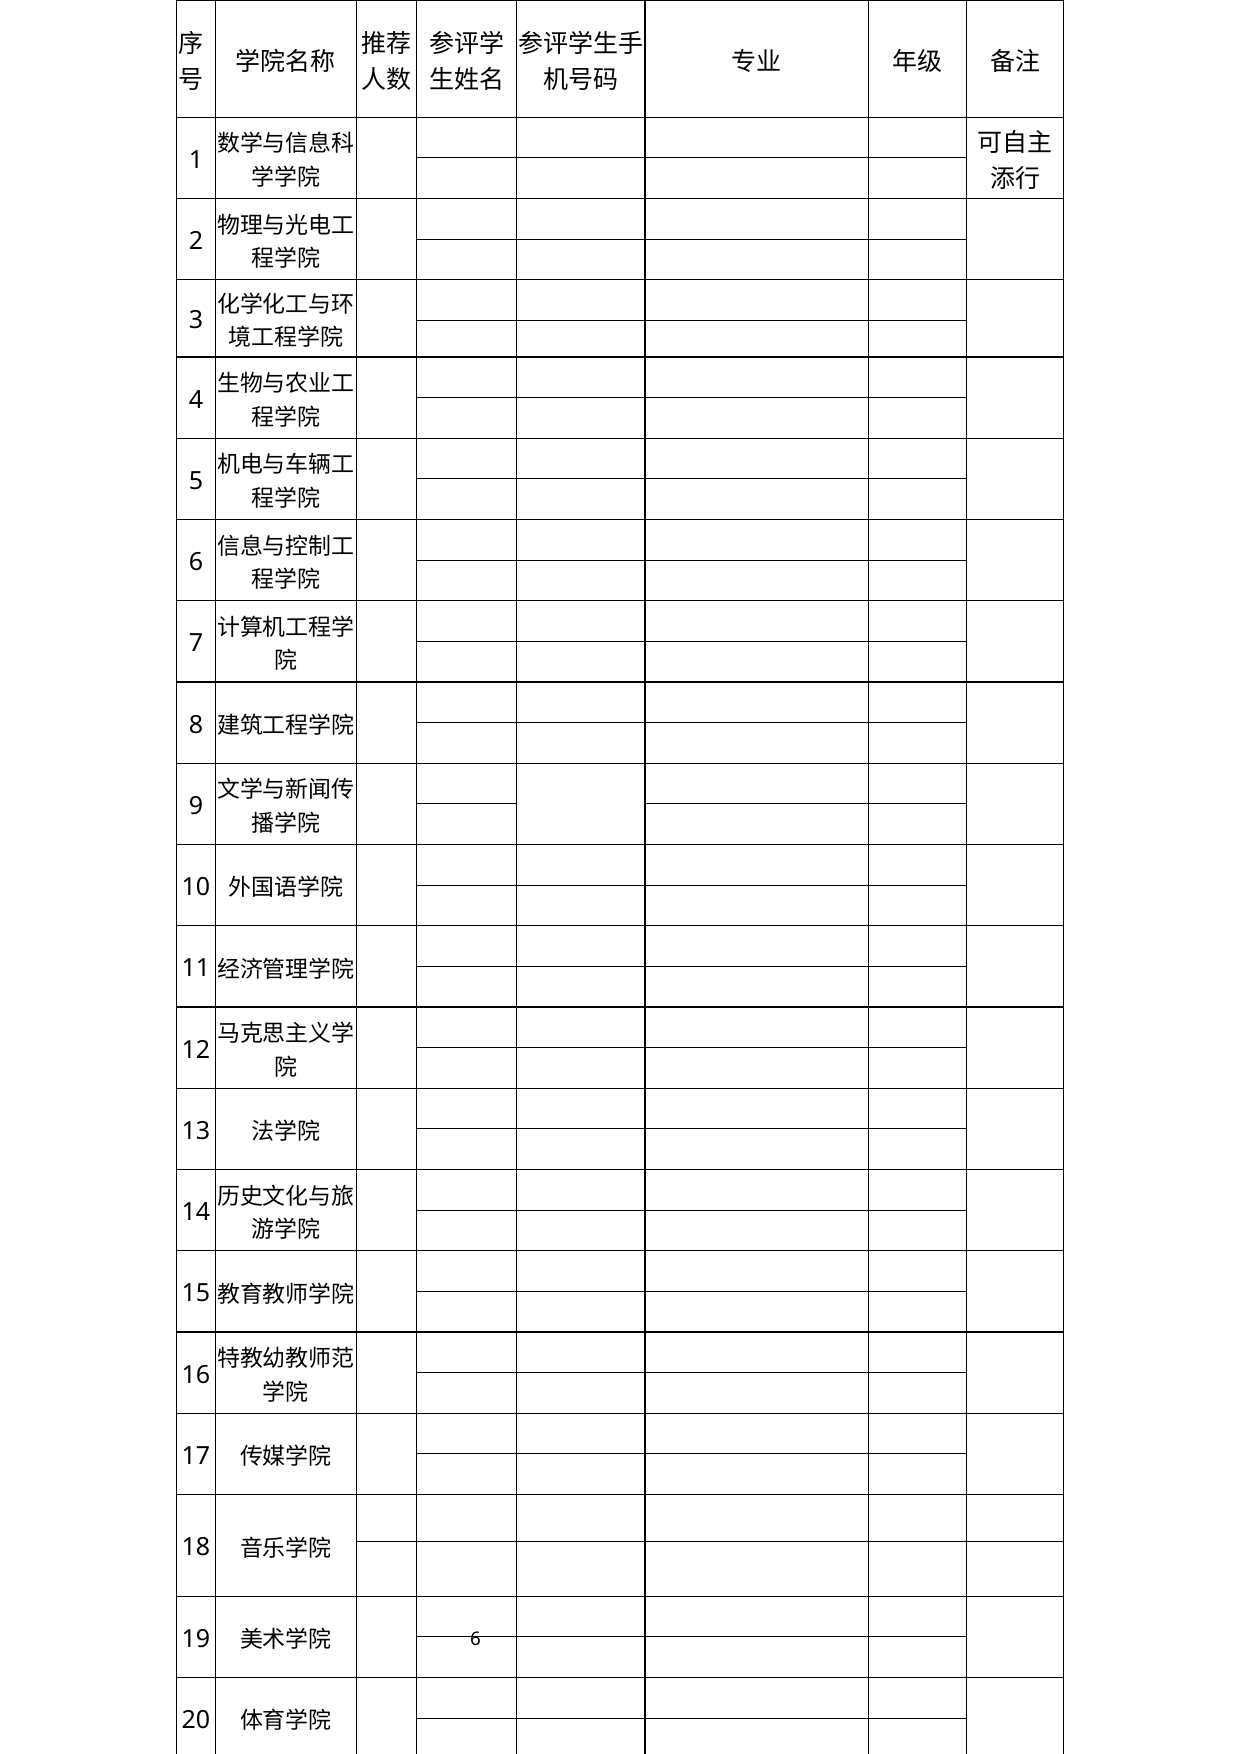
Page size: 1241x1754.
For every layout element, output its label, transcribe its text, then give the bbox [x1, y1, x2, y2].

table_cell [517, 240, 644, 279]
table_cell [357, 1678, 416, 1754]
table_cell 11 [177, 926, 215, 1006]
table_cell [646, 1678, 868, 1717]
table_cell [357, 1089, 416, 1169]
table_cell [646, 158, 868, 198]
table_cell [517, 1597, 644, 1636]
table_cell [869, 1414, 966, 1453]
table_cell [417, 1495, 516, 1541]
table_header 专业 [646, 1, 868, 117]
table_cell [869, 683, 966, 722]
table_cell [517, 1678, 644, 1717]
table_cell [967, 1008, 1063, 1088]
table_cell 机电与车辆工程学院 [216, 439, 356, 519]
table_cell [357, 1597, 416, 1677]
table_cell [967, 1542, 1063, 1596]
table_cell [517, 683, 644, 722]
table_cell 1 [177, 118, 215, 198]
table_cell [517, 1048, 644, 1088]
table_cell [357, 1542, 416, 1596]
table_cell 2 [177, 199, 215, 279]
table_cell [357, 1170, 416, 1250]
table_cell [967, 280, 1063, 356]
table_cell [417, 764, 516, 803]
table_cell [517, 1495, 644, 1541]
table_cell [517, 321, 644, 356]
table_cell [869, 723, 966, 763]
table_cell [869, 1211, 966, 1250]
table_cell [357, 764, 416, 844]
table_cell [417, 1089, 516, 1128]
table_cell 经济管理学院 [216, 926, 356, 1006]
table_cell [869, 1637, 966, 1677]
table_cell [967, 358, 1063, 438]
table_cell 13 [177, 1089, 215, 1169]
table_header 参评学生手机号码 [517, 1, 644, 117]
table_cell 19 [177, 1597, 215, 1677]
table_cell 音乐学院 [216, 1495, 356, 1596]
table_cell [517, 723, 644, 763]
table_cell [357, 601, 416, 681]
table_cell 教育教师学院 [216, 1251, 356, 1331]
table_cell [517, 1542, 644, 1596]
table_cell [417, 926, 516, 966]
table_cell [646, 642, 868, 681]
table_cell [967, 1170, 1063, 1250]
table_cell [646, 321, 868, 356]
table_cell [417, 439, 516, 478]
table_cell 17 [177, 1414, 215, 1494]
table_cell [417, 845, 516, 884]
table_cell [417, 1454, 516, 1494]
table_cell [417, 280, 516, 320]
table_cell [967, 1678, 1063, 1754]
table_cell [869, 886, 966, 925]
table_cell [357, 1414, 416, 1494]
table_cell 法学院 [216, 1089, 356, 1169]
table_cell [967, 1333, 1063, 1413]
table_cell [357, 118, 416, 198]
table_cell [417, 886, 516, 925]
table_cell [869, 764, 966, 803]
table_cell 物理与光电工程学院 [216, 199, 356, 279]
table_cell [646, 1542, 868, 1596]
table_cell [417, 1678, 516, 1717]
table_cell [869, 926, 966, 966]
table_cell [517, 1211, 644, 1250]
table_header 学院名称 [216, 1, 356, 117]
table_cell [357, 1251, 416, 1331]
table_cell [646, 398, 868, 438]
table_header 参评学生姓名 [417, 1, 516, 117]
table_cell 体育学院 [216, 1678, 356, 1754]
table_cell [646, 1048, 868, 1088]
table_cell [417, 1170, 516, 1209]
table_cell 6 [177, 520, 215, 600]
table_cell [646, 240, 868, 279]
table_cell 美术学院 [216, 1597, 356, 1677]
table_cell [869, 1495, 966, 1541]
table_cell [417, 601, 516, 641]
table_cell [646, 601, 868, 641]
table_cell [869, 1333, 966, 1372]
table_cell [417, 199, 516, 238]
table_cell [646, 479, 868, 519]
table_cell [869, 280, 966, 320]
table_cell [517, 398, 644, 438]
table_cell [357, 845, 416, 925]
table_cell [646, 804, 868, 844]
table_cell [869, 479, 966, 519]
table_cell [869, 321, 966, 356]
table_cell [517, 967, 644, 1006]
table_cell [869, 158, 966, 198]
table_cell [646, 520, 868, 559]
table_cell [869, 520, 966, 559]
table_cell [869, 845, 966, 884]
table_cell [646, 764, 868, 803]
table_cell [967, 764, 1063, 844]
table_cell [967, 1414, 1063, 1494]
table_header 备注 [967, 1, 1063, 117]
table_cell [517, 845, 644, 884]
table_cell [967, 683, 1063, 763]
table_cell [646, 926, 868, 966]
table_cell [417, 1719, 516, 1754]
table_cell [646, 1129, 868, 1169]
table_cell [417, 1333, 516, 1372]
table_cell [517, 1414, 644, 1453]
table_cell [417, 1637, 516, 1677]
table_cell [517, 1454, 644, 1494]
table_cell 信息与控制工程学院 [216, 520, 356, 600]
table_cell [646, 1637, 868, 1677]
table_cell [417, 1008, 516, 1047]
table_cell 20 [177, 1678, 215, 1754]
table_cell [869, 1719, 966, 1754]
table_cell [357, 358, 416, 438]
table_cell 7 [177, 601, 215, 681]
table_cell [646, 967, 868, 1006]
table_cell 化学化工与环境工程学院 [216, 280, 356, 356]
table_cell [417, 1292, 516, 1331]
table_cell [517, 1637, 644, 1677]
table_cell [646, 1008, 868, 1047]
table_cell [517, 1129, 644, 1169]
table_cell 16 [177, 1333, 215, 1413]
table_cell [517, 1170, 644, 1209]
table_cell [869, 561, 966, 600]
table_cell [646, 1170, 868, 1209]
table_cell [517, 158, 644, 198]
table_cell [357, 1333, 416, 1413]
table_cell [869, 601, 966, 641]
table_cell [517, 118, 644, 157]
table_cell [357, 926, 416, 1006]
table_cell [417, 683, 516, 722]
table_cell [967, 439, 1063, 519]
table_cell [517, 1251, 644, 1291]
table_header 年级 [869, 1, 966, 117]
table_cell [869, 967, 966, 1006]
table_cell [646, 683, 868, 722]
table_cell [417, 118, 516, 157]
table_cell 10 [177, 845, 215, 925]
table_cell [646, 1454, 868, 1494]
table_cell [646, 1495, 868, 1541]
table_cell [357, 683, 416, 763]
table_cell [417, 723, 516, 763]
table_cell [517, 601, 644, 641]
table_cell [517, 520, 644, 559]
table_cell [417, 1373, 516, 1413]
table_cell [869, 804, 966, 844]
table_cell [517, 358, 644, 397]
table_cell [417, 804, 516, 844]
table_header 推荐人数 [357, 1, 416, 117]
table_cell 8 [177, 683, 215, 763]
table_cell [967, 1495, 1063, 1541]
table_cell 传媒学院 [216, 1414, 356, 1494]
table_cell 12 [177, 1008, 215, 1088]
table_cell [646, 561, 868, 600]
table_cell [357, 280, 416, 356]
table_cell [646, 845, 868, 884]
table_cell [417, 1129, 516, 1169]
table_cell [646, 723, 868, 763]
table_cell [357, 1008, 416, 1088]
table_cell [417, 398, 516, 438]
table_cell [517, 1089, 644, 1128]
table_header 序号 [177, 1, 215, 117]
table_cell 历史文化与旅游学院 [216, 1170, 356, 1250]
table_cell [357, 199, 416, 279]
table_cell [869, 398, 966, 438]
table_cell 3 [177, 280, 215, 356]
table_cell [417, 642, 516, 681]
table_cell [517, 439, 644, 478]
table_cell [517, 1373, 644, 1413]
table_cell [417, 1597, 516, 1636]
table_cell [646, 1292, 868, 1331]
table_cell [967, 199, 1063, 279]
table_cell [517, 199, 644, 238]
table_cell [417, 240, 516, 279]
table_cell 特教幼教师范学院 [216, 1333, 356, 1413]
table_cell 外国语学院 [216, 845, 356, 925]
table_cell [646, 1089, 868, 1128]
table_cell [417, 967, 516, 1006]
table_cell [646, 1414, 868, 1453]
table_cell 数学与信息科学学院 [216, 118, 356, 198]
table_cell [869, 1089, 966, 1128]
table_cell [646, 118, 868, 157]
table_cell [417, 1048, 516, 1088]
table_cell [517, 1008, 644, 1047]
table_cell [417, 1542, 516, 1596]
table_cell [417, 321, 516, 356]
table_cell 14 [177, 1170, 215, 1250]
table_cell [517, 886, 644, 925]
table_cell [869, 1129, 966, 1169]
table_cell [869, 1170, 966, 1209]
table_cell 文学与新闻传播学院 [216, 764, 356, 844]
table_cell [417, 520, 516, 559]
table_cell 生物与农业工程学院 [216, 358, 356, 438]
table_cell [517, 926, 644, 966]
table_cell [646, 1719, 868, 1754]
table_cell [646, 1211, 868, 1250]
table_cell [517, 642, 644, 681]
table_cell [869, 1008, 966, 1047]
table_cell [869, 642, 966, 681]
table_cell [517, 561, 644, 600]
table_cell [869, 1048, 966, 1088]
table_cell [967, 1251, 1063, 1331]
table_cell [967, 845, 1063, 925]
table_cell [869, 1292, 966, 1331]
table_cell [417, 1251, 516, 1291]
table_cell [869, 1373, 966, 1413]
table_cell [869, 199, 966, 238]
table_cell [869, 1597, 966, 1636]
table_cell [417, 358, 516, 397]
table_cell [967, 926, 1063, 1006]
table_cell [517, 1719, 644, 1754]
table_cell 18 [177, 1495, 215, 1596]
table_cell [417, 158, 516, 198]
table_cell [967, 520, 1063, 600]
table_cell [517, 1292, 644, 1331]
table_cell [869, 240, 966, 279]
table_cell [646, 1251, 868, 1291]
table_cell [869, 1251, 966, 1291]
table_cell [869, 439, 966, 478]
table_cell 计算机工程学院 [216, 601, 356, 681]
table_cell [646, 1333, 868, 1372]
table_cell 15 [177, 1251, 215, 1331]
table_cell [646, 358, 868, 397]
table_cell [517, 479, 644, 519]
table_cell 建筑工程学院 [216, 683, 356, 763]
table_cell 5 [177, 439, 215, 519]
table_cell [517, 764, 644, 844]
table_cell [967, 1597, 1063, 1677]
table_cell [646, 280, 868, 320]
table_cell [869, 118, 966, 157]
table_cell [357, 1495, 416, 1541]
table_cell [869, 1454, 966, 1494]
table_cell [869, 1542, 966, 1596]
table_cell [357, 520, 416, 600]
table_cell [646, 1373, 868, 1413]
table_cell [869, 1678, 966, 1717]
table_cell [646, 439, 868, 478]
table_cell [517, 1333, 644, 1372]
table_cell [869, 358, 966, 397]
table_cell [417, 1414, 516, 1453]
table_cell [417, 561, 516, 600]
table_cell 可自主 添行 [967, 118, 1063, 198]
table_cell [967, 1089, 1063, 1169]
table_cell [646, 199, 868, 238]
table_cell [417, 479, 516, 519]
table_cell [357, 439, 416, 519]
table_cell [417, 1211, 516, 1250]
table_cell [517, 280, 644, 320]
table_cell 9 [177, 764, 215, 844]
table_cell 4 [177, 358, 215, 438]
table_cell 马克思主义学院 [216, 1008, 356, 1088]
table_cell [967, 601, 1063, 681]
table_cell [646, 886, 868, 925]
table_cell [646, 1597, 868, 1636]
